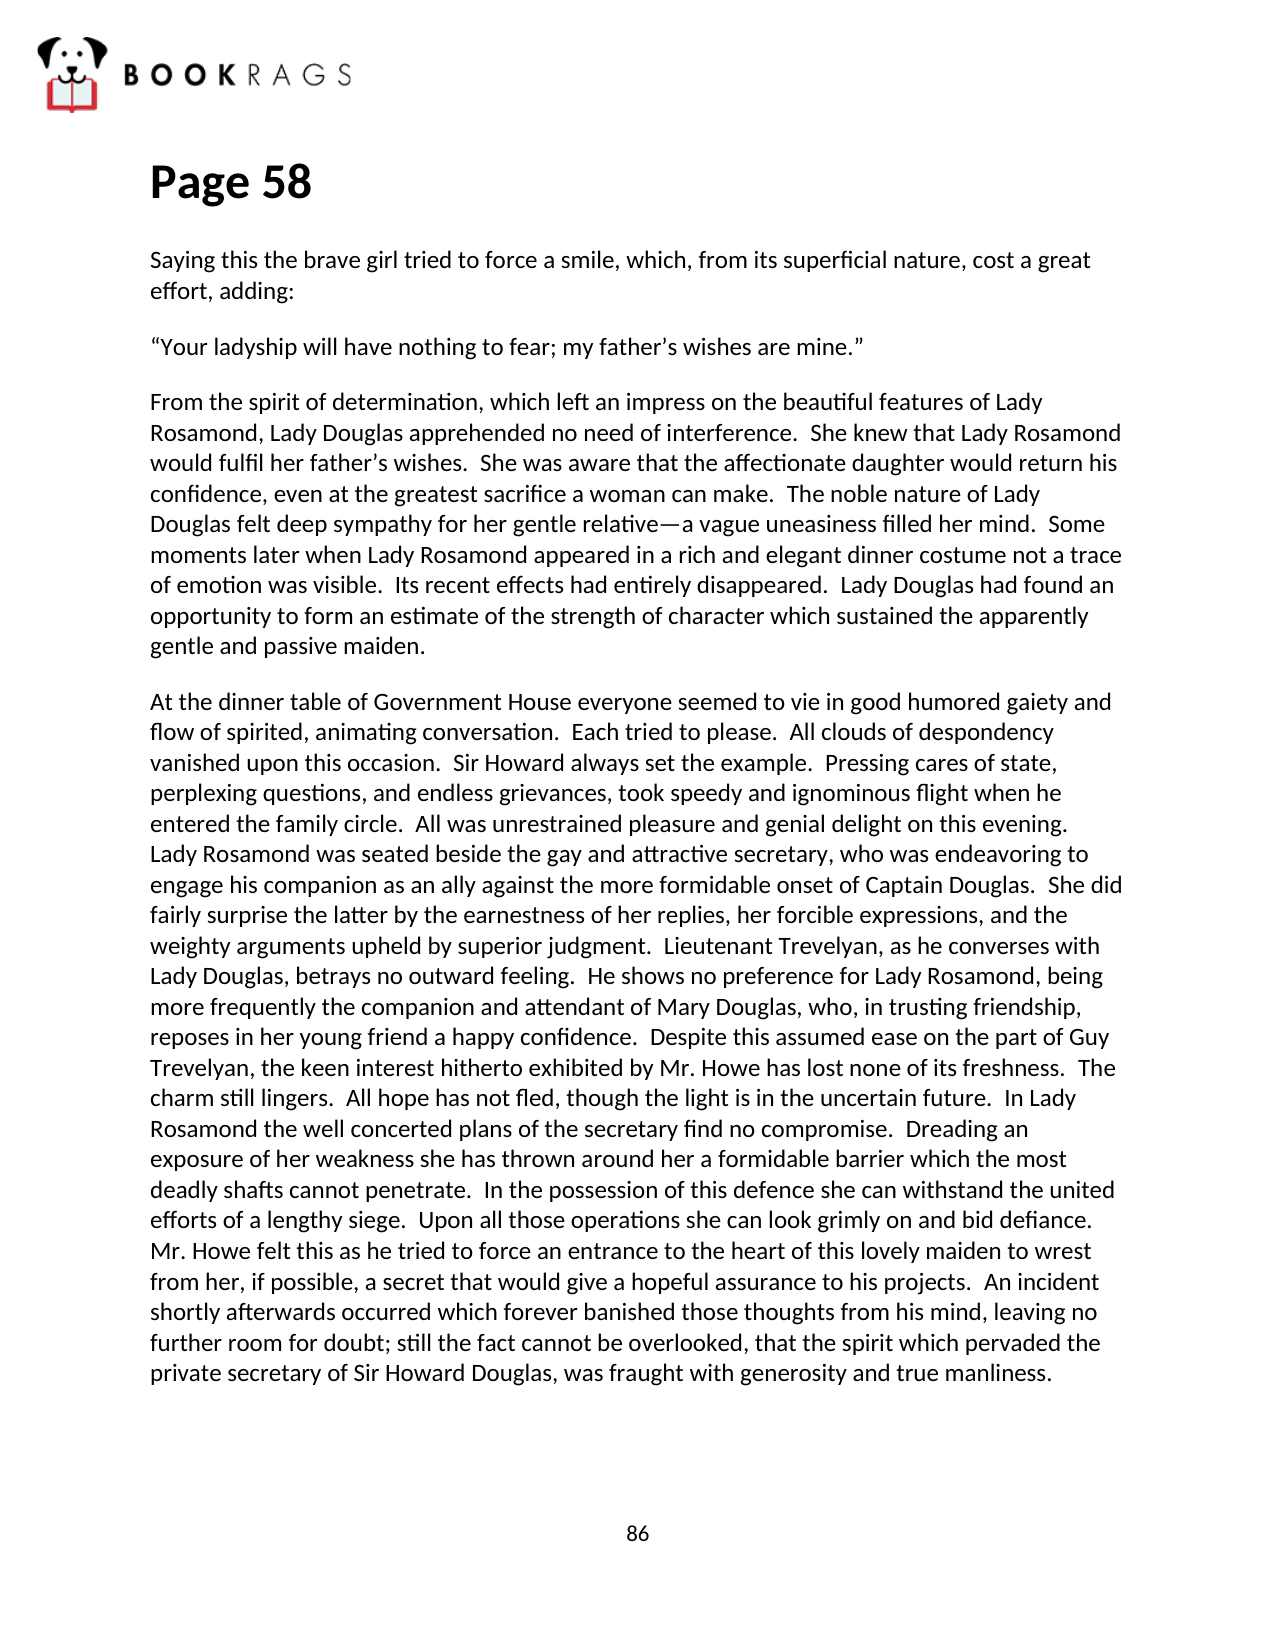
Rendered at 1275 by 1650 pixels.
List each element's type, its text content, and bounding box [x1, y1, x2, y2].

text Page 58 [150, 150, 1125, 211]
picture [37, 37, 351, 113]
text Saying this the brave girl tried to force a smile, which, from its superficial nature, cost a great effort, adding: [150, 244, 1125, 306]
text At the dinner table of Government House everyone seemed to vie in good humored gaiety and flow of spirited, animating conversation. Each tried to please. All clouds of despondency vanished upon this occasion. Sir Howard always set the example. Pressing cares of state, perplexing questions, and endless grievances, took speedy and ignominous flight when he entered the family circle. All was unrestrained pleasure and genial delight on this evening. Lady Rosamond was seated beside the gay and attractive secretary, who was endeavoring to engage his companion as an ally against the more formidable onset of Captain Douglas. She did fairly surprise the latter by the earnestness of her replies, her forcible expressions, and the weighty arguments upheld by superior judgment. Lieutenant Trevelyan, as he converses with Lady Douglas, betrays no outward feeling. He shows no preference for Lady Rosamond, being more frequently the companion and attendant of Mary Douglas, who, in trusting friendship, reposes in her young friend a happy confidence. Despite this assumed ease on the part of Guy Trevelyan, the keen interest hitherto exhibited by Mr. Howe has lost none of its freshness. The charm still lingers. All hope has not fled, though the light is in the uncertain future. In Lady Rosamond the well concerted plans of the secretary find no compromise. Dreading an exposure of her weakness she has thrown around her a formidable barrier which the most deadly shafts cannot penetrate. In the possession of this defence she can withstand the united efforts of a lengthy siege. Upon all those operations she can look grimly on and bid defiance. Mr. Howe felt this as he tried to force an entrance to the heart of this lovely maiden to wrest from her, if possible, a secret that would give a hopeful assurance to his projects. An incident shortly afterwards occurred which forever banished those thoughts from his mind, leaving no further room for doubt; still the fact cannot be overlooked, that the spirit which pervaded the private secretary of Sir Howard Douglas, was fraught with generosity and true manliness. [150, 686, 1125, 1388]
text From the spirit of determination, which left an impress on the beautiful features of Lady Rosamond, Lady Douglas apprehended no need of interference. She knew that Lady Rosamond would fulfil her father’s wishes. She was aware that the affectionate daughter would return his confidence, even at the greatest sacrifice a woman can make. The noble nature of Lady Douglas felt deep sympathy for her gentle relative—­a vague uneasiness filled her mind. Some moments later when Lady Rosamond appeared in a rich and elegant dinner costume not a trace of emotion was visible. Its recent effects had entirely disappeared. Lady Douglas had found an opportunity to form an estimate of the strength of character which sustained the apparently gentle and passive maiden. [150, 386, 1125, 661]
text “Your ladyship will have nothing to fear; my father’s wishes are mine.” [150, 331, 1125, 361]
